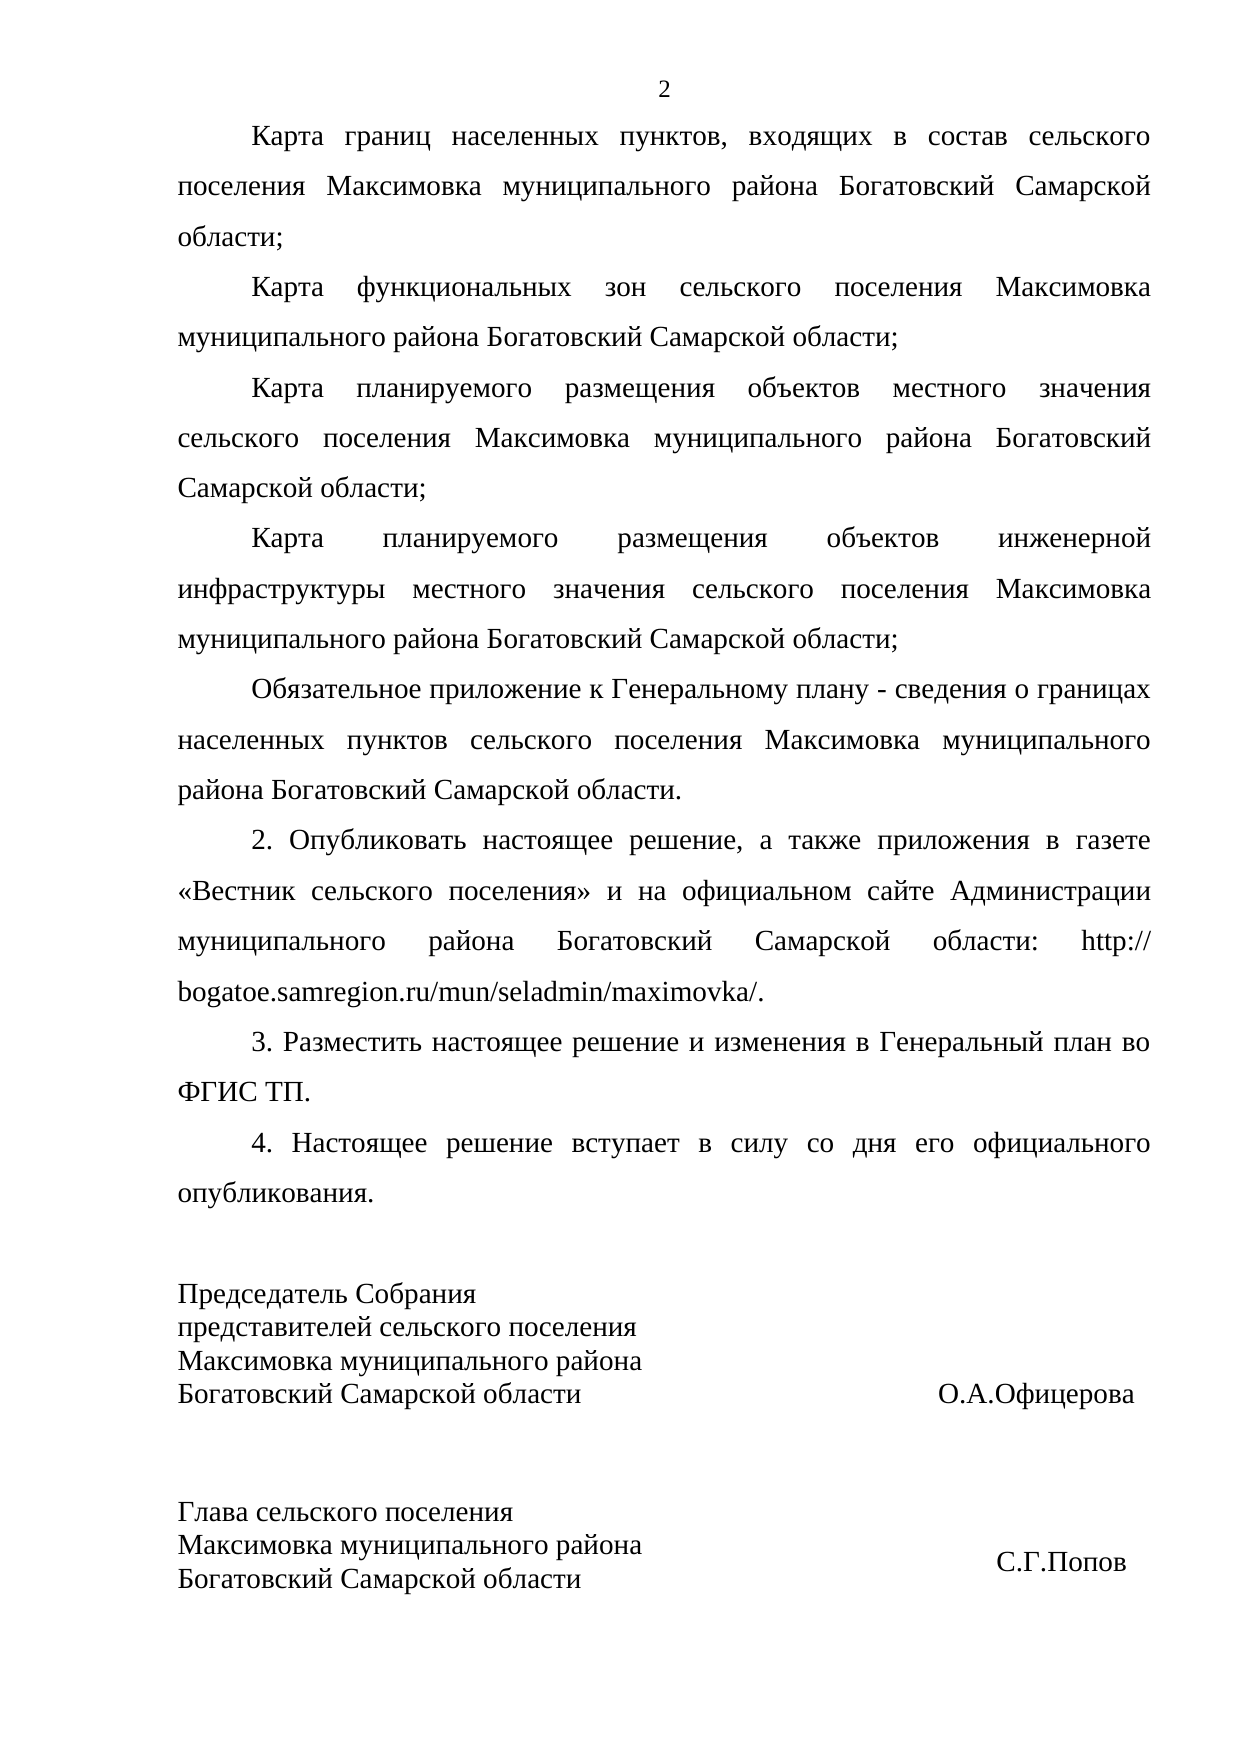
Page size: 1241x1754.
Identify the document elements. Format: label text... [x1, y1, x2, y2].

text Карта границ населенных пунктов, входящих в состав сельского поселения Максимовка муниципального района Богатовский Самарской области; [177, 118, 1152, 252]
text Карта функциональных зон сельского поселения Максимовка муниципального района Богатовский Самарской области; [177, 269, 1152, 353]
text Карта планируемого размещения объектов инженерной инфраструктуры местного значения сельского поселения Максимовка муниципального района Богатовский Самарской области; [177, 521, 1152, 655]
text 3. Разместить настоящее решение и изменения в Генеральный план во ФГИС ТП. [177, 1024, 1152, 1108]
text Обязательное приложение к Генеральному плану - сведения о границах населенных пунктов сельского поселения Максимовка муниципального района Богатовский Самарской области. [177, 672, 1152, 806]
table_cell С.Г.Попов [664, 1494, 1162, 1628]
table_header О.А.Офицерова [664, 1276, 1162, 1494]
table_header Председатель Собрания представителей сельского поселения Максимовка муниципального района Богатовский Самарской области [166, 1276, 664, 1494]
text 4. Настоящее решение вступает в силу со дня его официального опубликования. [177, 1125, 1152, 1209]
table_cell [166, 1494, 664, 1628]
text Карта планируемого размещения объектов местного значения сельского поселения Максимовка муниципального района Богатовский Самарской области; [177, 370, 1152, 504]
text 2. Опубликовать настоящее решение, а также приложения в газете «Вестник сельского поселения» и на официальном сайте Администрации муниципального района Богатовский Самарской области: http:// bogatoe.samregion.ru/mun/seladmin/maximovka/. [177, 822, 1152, 1007]
